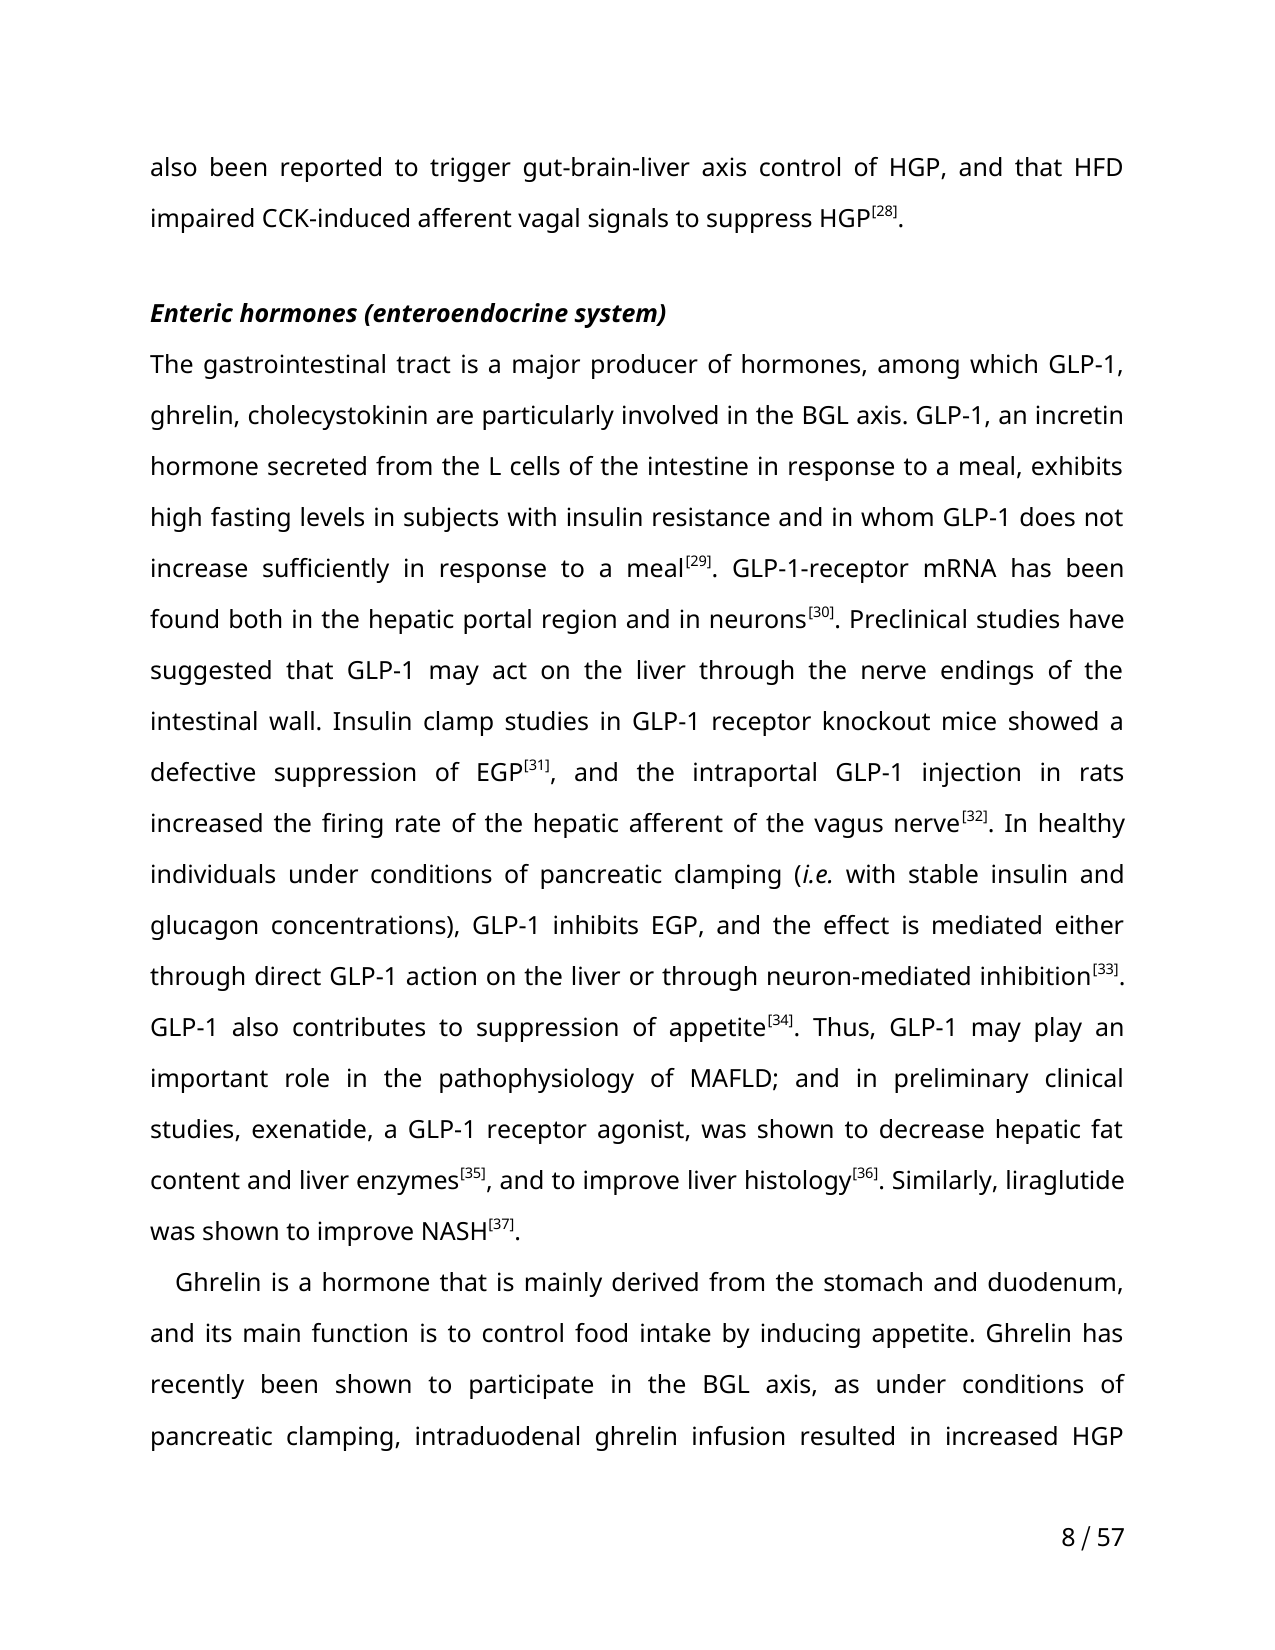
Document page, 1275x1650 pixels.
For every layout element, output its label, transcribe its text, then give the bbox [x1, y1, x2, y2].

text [150, 150, 1125, 235]
text The gastrointestinal tract is a major producer of hormones, among which GLP-1, ghrelin, cholecystokinin are particularly involved in the BGL axis. GLP-1, an incretin hormone secreted from the L cells of the intestine in response to a meal, exhibits high fasting levels in subjects with insulin resistance and in whom GLP-1 does not increase sufficiently in response to a meal[29]. GLP-1-receptor mRNA has been found both in the hepatic portal region and in neurons[30]. Preclinical studies have suggested that GLP-1 may act on the liver through the nerve endings of the intestinal wall. Insulin clamp studies in GLP-1 receptor knockout mice showed a defective suppression of EGP[31], and the intraportal GLP-1 injection in rats increased the firing rate of the hepatic afferent of the vagus nerve[32]. In healthy individuals under conditions of pancreatic clamping (i.e. with stable insulin and glucagon concentrations), GLP-1 inhibits EGP, and the effect is mediated either through direct GLP-1 action on the liver or through neuron-mediated inhibition[33]. GLP-1 also contributes to suppression of appetite[34]. Thus, GLP-1 may play an important role in the pathophysiology of MAFLD; and in preliminary clinical studies, exenatide, a GLP-1 receptor agonist, was shown to decrease hepatic fat content and liver enzymes[35], and to improve liver histology[36]. Similarly, liraglutide was shown to improve NASH[37]. [150, 346, 1125, 1248]
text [150, 1265, 1125, 1452]
text Enteric hormones (enteroendocrine system) [150, 295, 1125, 329]
